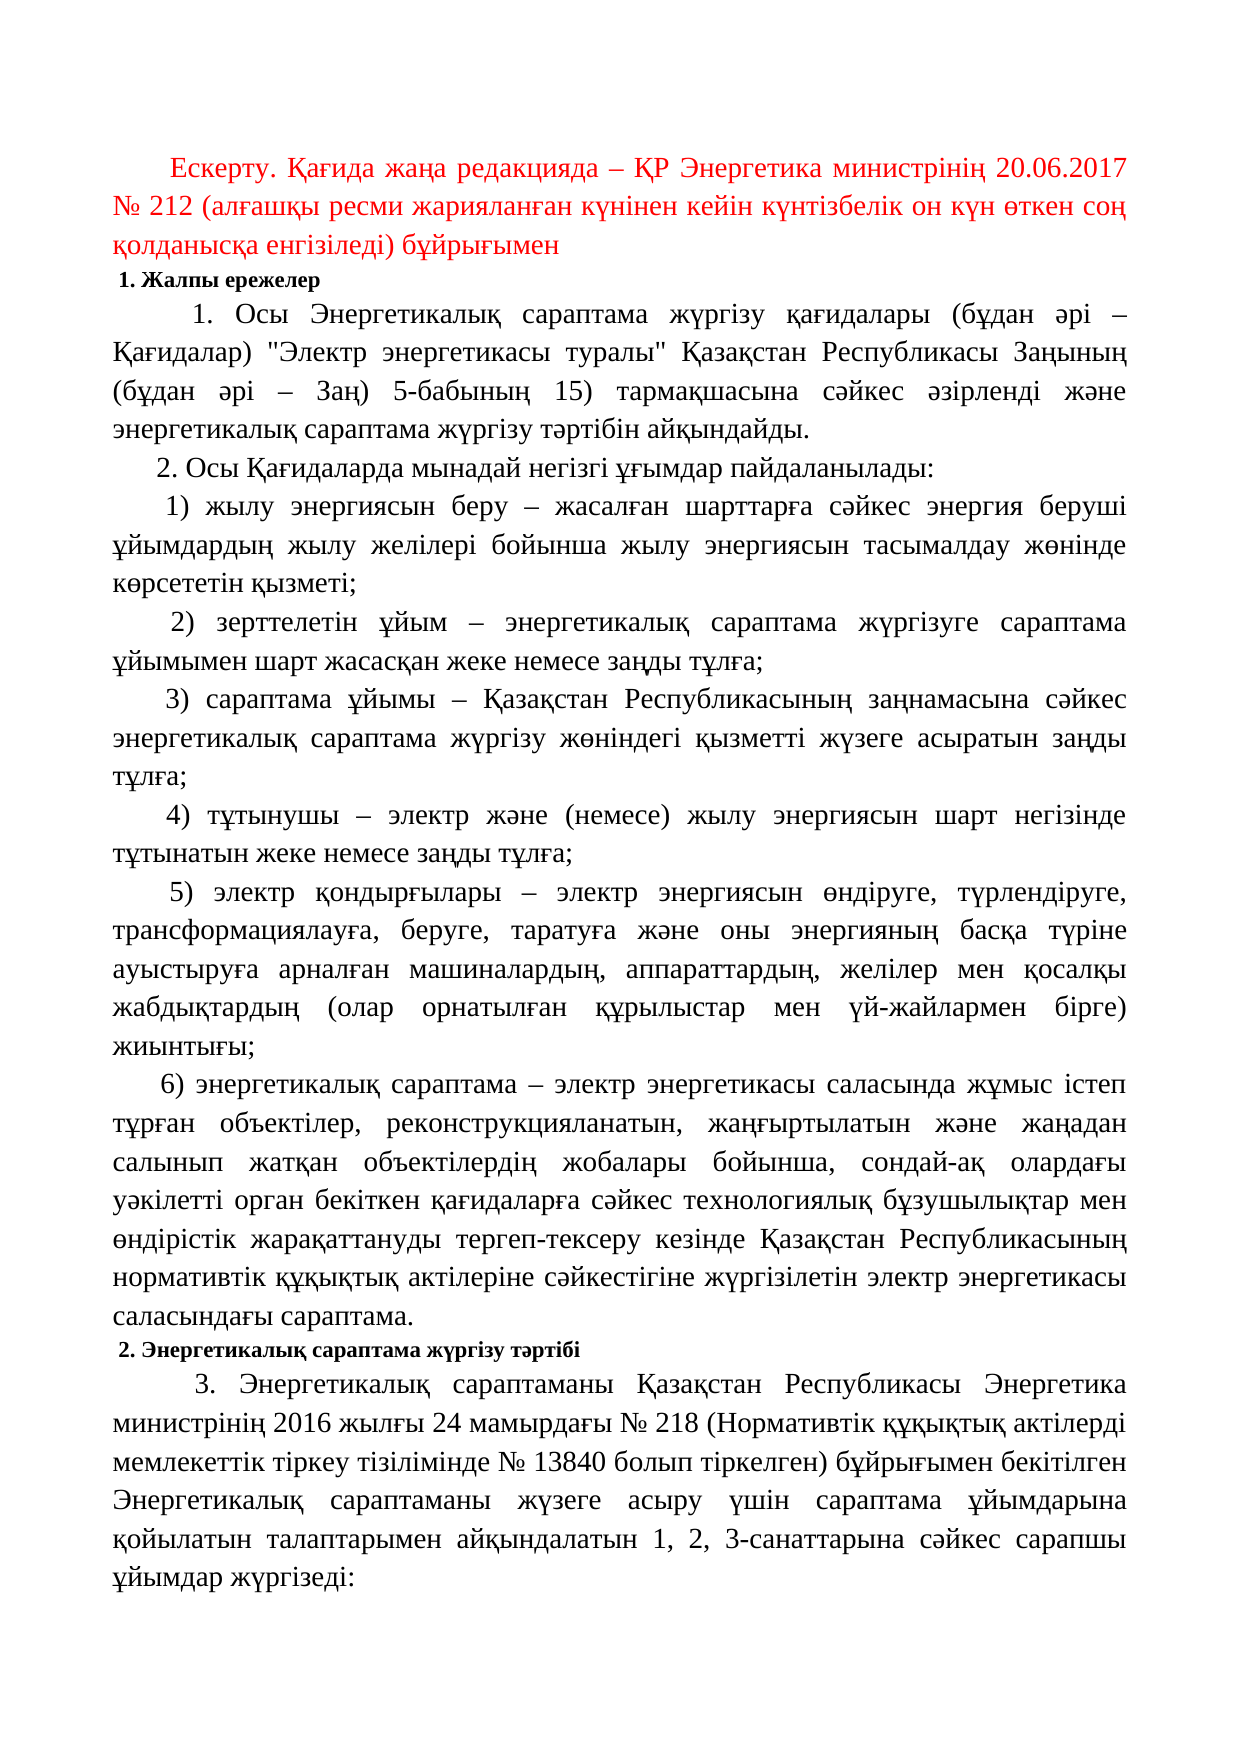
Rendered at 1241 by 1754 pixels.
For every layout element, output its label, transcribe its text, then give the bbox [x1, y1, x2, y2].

text 2. Энергетикалық сараптама жүргізу тәртібі [112, 1336, 1128, 1363]
text Ескерту. Қағида жаңа редакцияда – ҚР Энергетика министрінің 20.06.2017 № 212 (алғашқы ресми жарияланған күнінен кейін күнтізбелік он күн өткен соң қолданысқа енгізіледі) бұйрығымен [112, 150, 1128, 261]
text 1) жылу энергиясын беру – жасалған шарттарға сәйкес энергия беруші ұйымдардың жылу желілері бойынша жылу энергиясын тасымалдау жөнінде көрсететін қызметі; [112, 488, 1128, 599]
text 2) зерттелетін ұйым – энергетикалық сараптама жүргізуге сараптама ұйымымен шарт жасасқан жеке немесе заңды тұлға; [112, 604, 1128, 676]
text 3) сараптама ұйымы – Қазақстан Республикасының заңнамасына сәйкес энергетикалық сараптама жүргізу жөніндегі қызметті жүзеге асыратын заңды тұлға; [112, 681, 1128, 792]
text 1. Жалпы ережелер [112, 266, 1128, 292]
text 5) электр қондырғылары – электр энергиясын өндіруге, түрлендіруге, трансформациялауға, беруге, таратуға және оны энергияның басқа түріне ауыстыруға арналған машиналардың, аппараттардың, желілер мен қосалқы жабдықтардың (олар орнатылған құрылыстар мен үй-жайлармен бірге) жиынтығы; [112, 874, 1128, 1062]
text 3. Энергетикалық сараптаманы Қазақстан Республикасы Энергетика министрінің 2016 жылғы 24 мамырдағы № 218 (Нормативтік құқықтық актілерді мемлекеттік тіркеу тізілімінде № 13840 болып тіркелген) бұйрығымен бекітілген Энергетикалық сараптаманы жүзеге асыру үшін сараптама ұйымдарына қойылатын талаптарымен айқындалатын 1, 2, 3-санаттарына сәйкес сарапшы ұйымдар жүргізеді: [112, 1367, 1128, 1593]
text 4) тұтынушы – электр және (немесе) жылу энергиясын шарт негізінде тұтынатын жеке немесе заңды тұлға; [112, 797, 1128, 869]
text 2. Осы Қағидаларда мынадай негізгі ұғымдар пайдаланылады: [112, 450, 1128, 483]
text 1. Осы Энергетикалық сараптама жүргізу қағидалары (бұдан әрі – Қағидалар) "Электр энергетикасы туралы" Қазақстан Республикасы Заңының (бұдан әрі – Заң) 5-бабының 15) тармақшасына сәйкес әзірленді және энергетикалық сараптама жүргізу тәртібін айқындайды. [112, 296, 1128, 445]
text 6) энергетикалық сараптама – электр энергетикасы саласында жұмыс істеп тұрған объектілер, реконструкцияланатын, жаңғыртылатын және жаңадан салынып жатқан объектілердің жобалары бойынша, сондай-ақ олардағы уәкілетті орган бекіткен қағидаларға сәйкес технологиялық бұзушылықтар мен өндірістік жарақаттануды тергеп-тексеру кезінде Қазақстан Республикасының нормативтік құқықтық актілеріне сәйкестігіне жүргізілетін электр энергетикасы саласындағы сараптама. [112, 1067, 1128, 1331]
